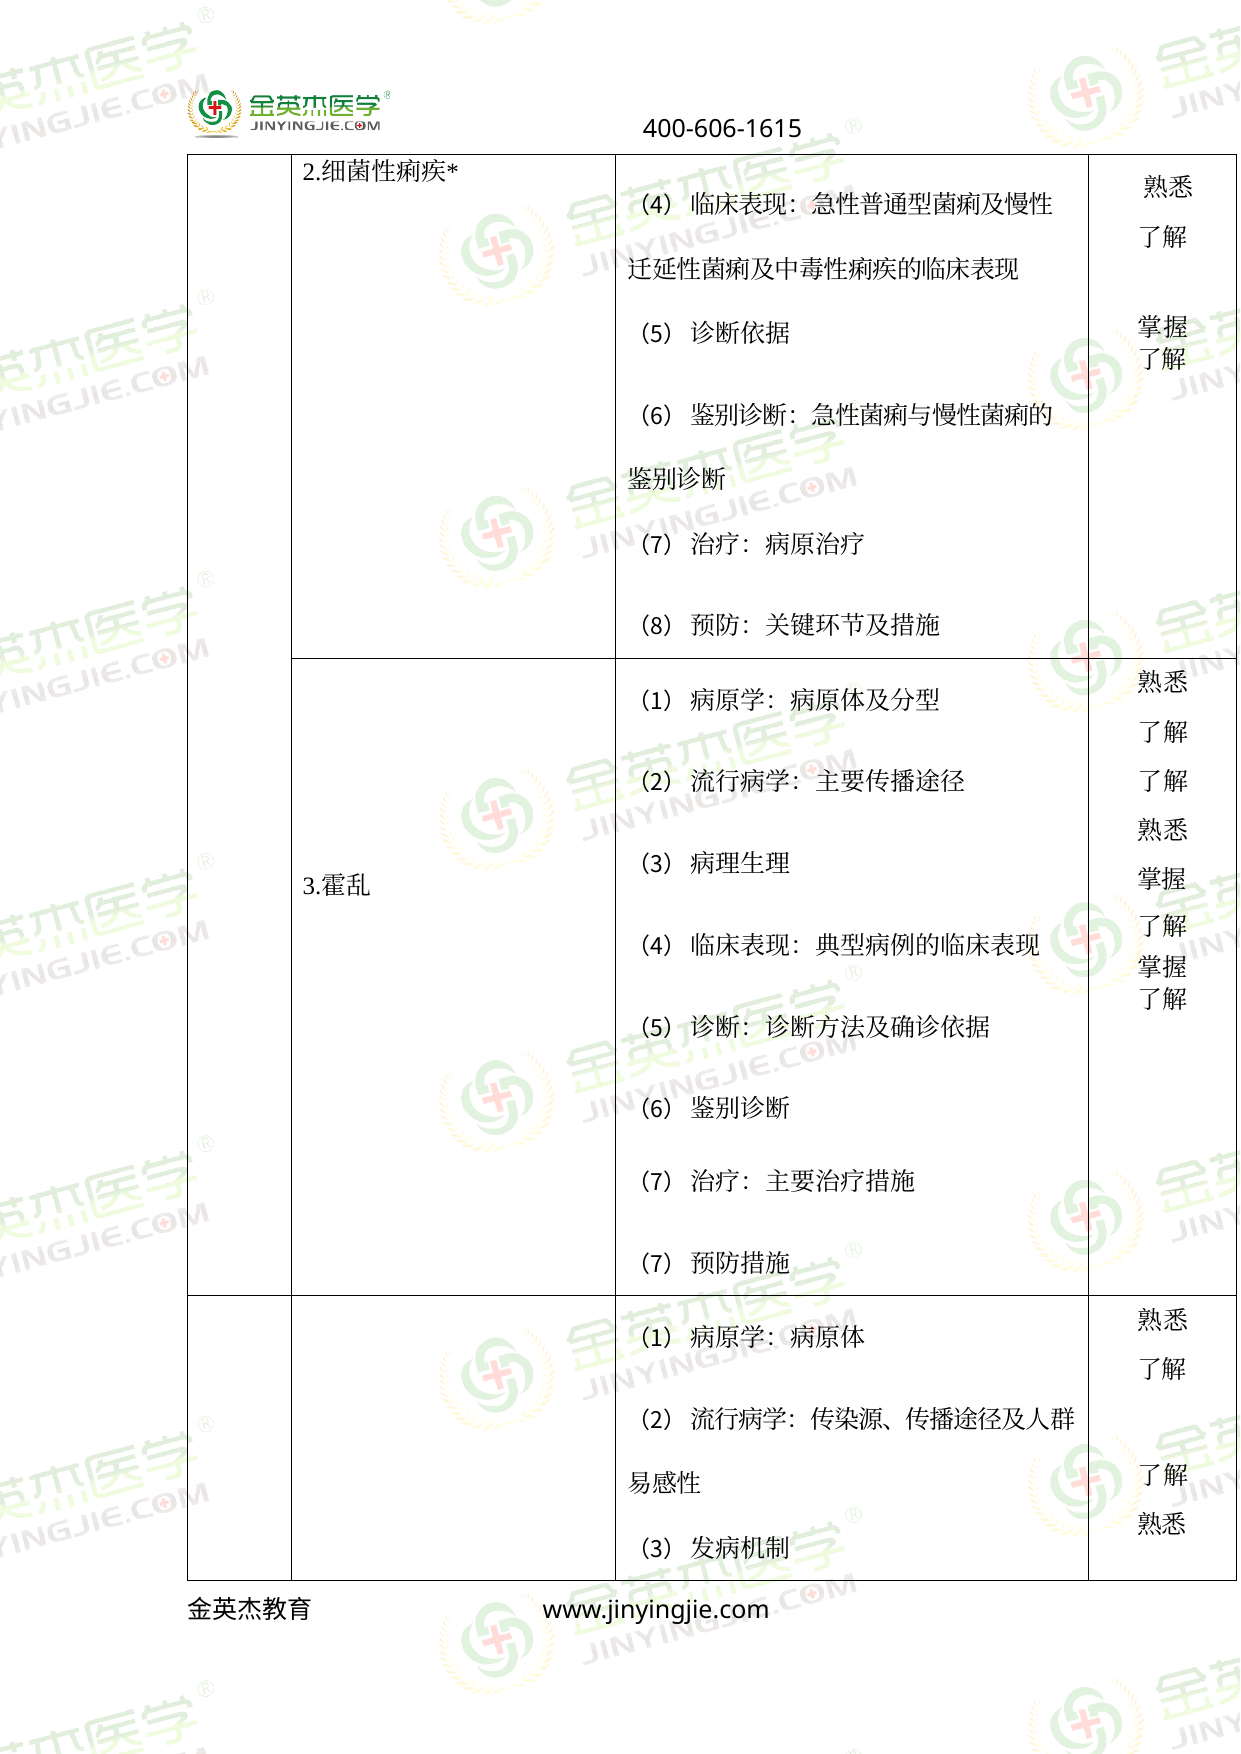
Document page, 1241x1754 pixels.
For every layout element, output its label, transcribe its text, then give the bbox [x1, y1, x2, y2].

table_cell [1089, 1296, 1236, 1580]
picture [187, 90, 390, 138]
table_cell 4.流行性脑脊髓膜炎* [292, 1296, 615, 1580]
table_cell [616, 155, 1088, 657]
table_cell [188, 1296, 291, 1580]
table_cell 2.细菌性痢疾* [292, 155, 615, 657]
table_cell 熟悉了解了解熟悉掌握 了解 掌握 了解 [1089, 659, 1236, 1295]
table_cell 熟悉了解了解掌握 熟悉了解 掌握了解 [1089, 155, 1236, 657]
table_cell 3.霍乱 [292, 659, 615, 1295]
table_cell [616, 1296, 1088, 1580]
table_cell 病原学：病原体及分型 流行病学：主要传播途径 病理生理 临床表现：典型病例的临床表现 诊断：诊断方法及确诊依据 鉴别诊断 治疗：主要治疗措施 预防措施 [616, 659, 1088, 1295]
